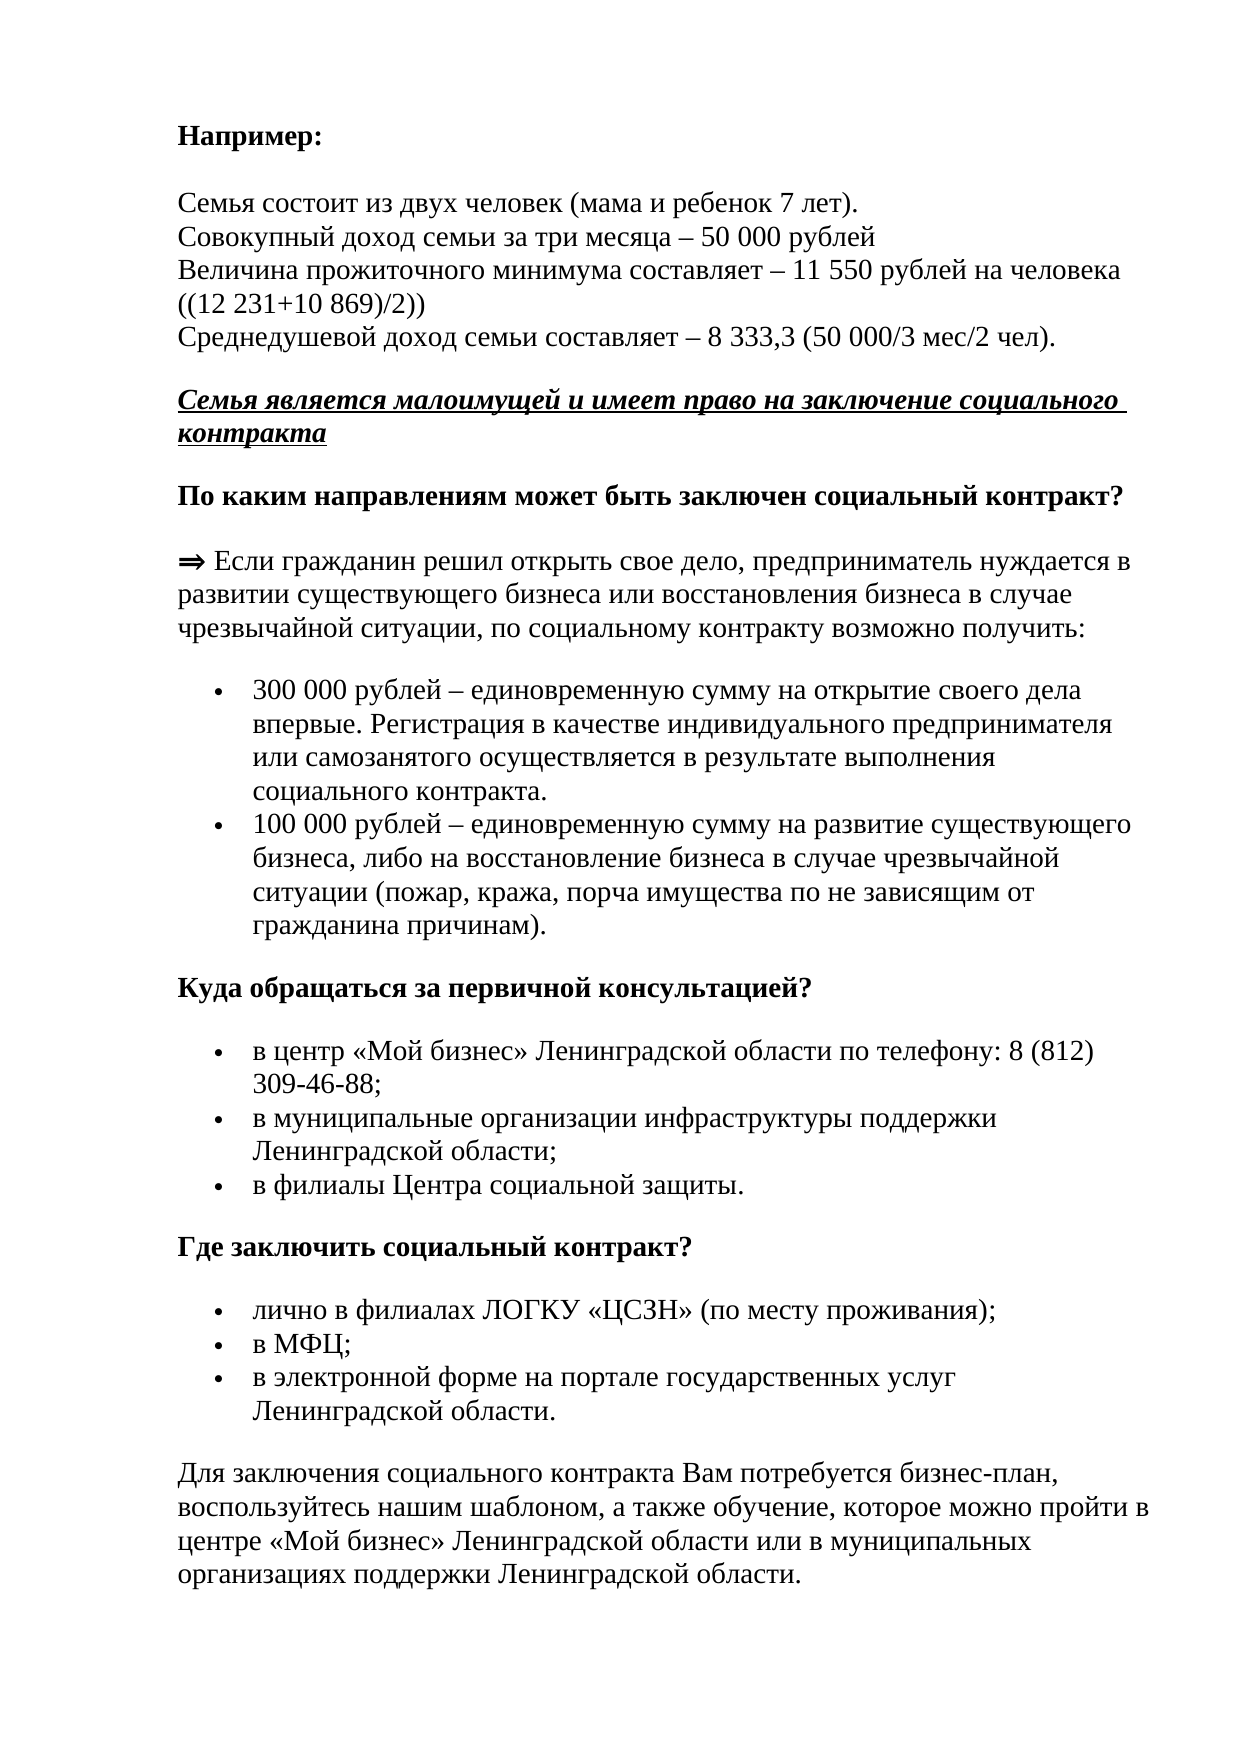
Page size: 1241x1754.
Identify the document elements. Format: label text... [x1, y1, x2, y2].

list в МФЦ; [215, 1326, 1152, 1359]
list 300 000 рублей – единовременную сумму на открытие своего дела впервые. Регистрация в качестве индивидуального предпринимателя или самозанятого осуществляется в результате выполнения социального контракта. [215, 672, 1152, 807]
text Где заключить социальный контракт? [177, 1229, 1152, 1263]
text Семья является малоимущей и имеет право на заключение социального контракта [177, 382, 1152, 449]
text По каким направлениям может быть заключен социальный контракт? [177, 478, 1152, 512]
list в центр «Мой бизнес» Ленинградской области по телефону: 8 (812) 309-46-88; [215, 1033, 1152, 1100]
list лично в филиалах ЛОГКУ «ЦСЗН» (по месту проживания); [215, 1292, 1152, 1326]
list в филиалы Центра социальной защиты. [215, 1167, 1152, 1200]
text Куда обращаться за первичной консультацией? [177, 970, 1152, 1003]
text Например: Семья состоит из двух человек (мама и ребенок 7 лет). Совокупный доход семьи за три месяца – 50 000 рублей Величина прожиточного минимума составляет – 11 550 рублей на человека ((12 231+10 869)/2)) Среднедушевой доход семьи составляет – 8 333,3 (50 000/3 мес/2 чел). [177, 118, 1152, 353]
list 100 000 рублей – единовременную сумму на развитие существующего бизнеса, либо на восстановление бизнеса в случае чрезвычайной ситуации (пожар, кража, порча имущества по не зависящим от гражданина причинам). [215, 807, 1152, 941]
text ⇒ Если гражданин решил открыть свое дело, предприниматель нуждается в развитии существующего бизнеса или восстановления бизнеса в случае чрезвычайной ситуации, по социальному контракту возможно получить: [177, 541, 1152, 643]
list в электронной форме на портале государственных услуг Ленинградской области. [215, 1359, 1152, 1426]
text Для заключения социального контракта Вам потребуется бизнес-план, воспользуйтесь нашим шаблоном, а также обучение, которое можно пройти в центре «Мой бизнес» Ленинградской области или в муниципальных организациях поддержки Ленинградской области. [177, 1456, 1152, 1590]
list в муниципальные организации инфраструктуры поддержки Ленинградской области; [215, 1100, 1152, 1167]
